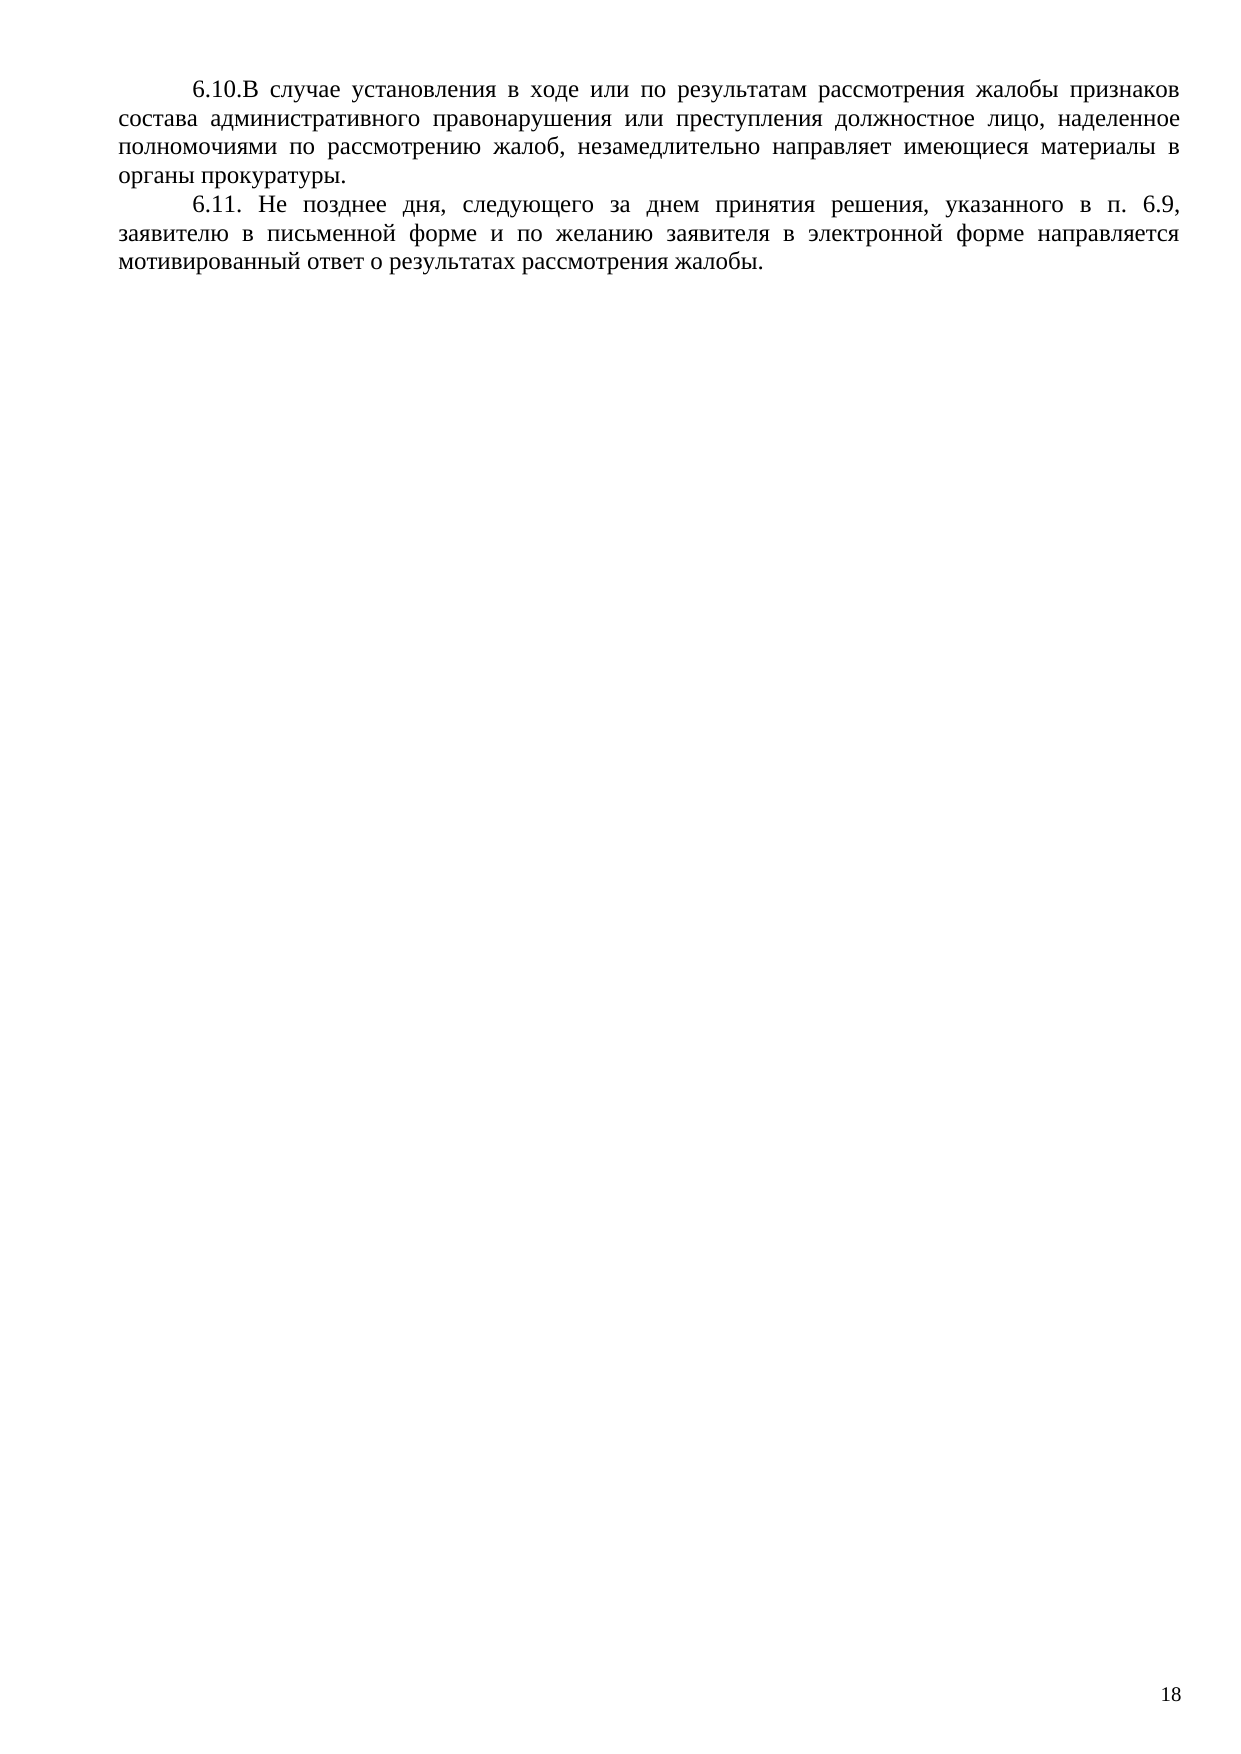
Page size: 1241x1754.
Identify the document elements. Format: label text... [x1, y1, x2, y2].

text 6.11. Не позднее дня, следующего за днем принятия решения, указанного в п. 6.9, заявителю в письменной форме и по желанию заявителя в электронной форме направляется мотивированный ответ о результатах рассмотрения жалобы. [118, 189, 1181, 275]
text 6.10.В случае установления в ходе или по результатам рассмотрения жалобы признаков состава административного правонарушения или преступления должностное лицо, наделенное полномочиями по рассмотрению жалоб, незамедлительно направляет имеющиеся материалы в органы прокуратуры. [118, 74, 1181, 189]
